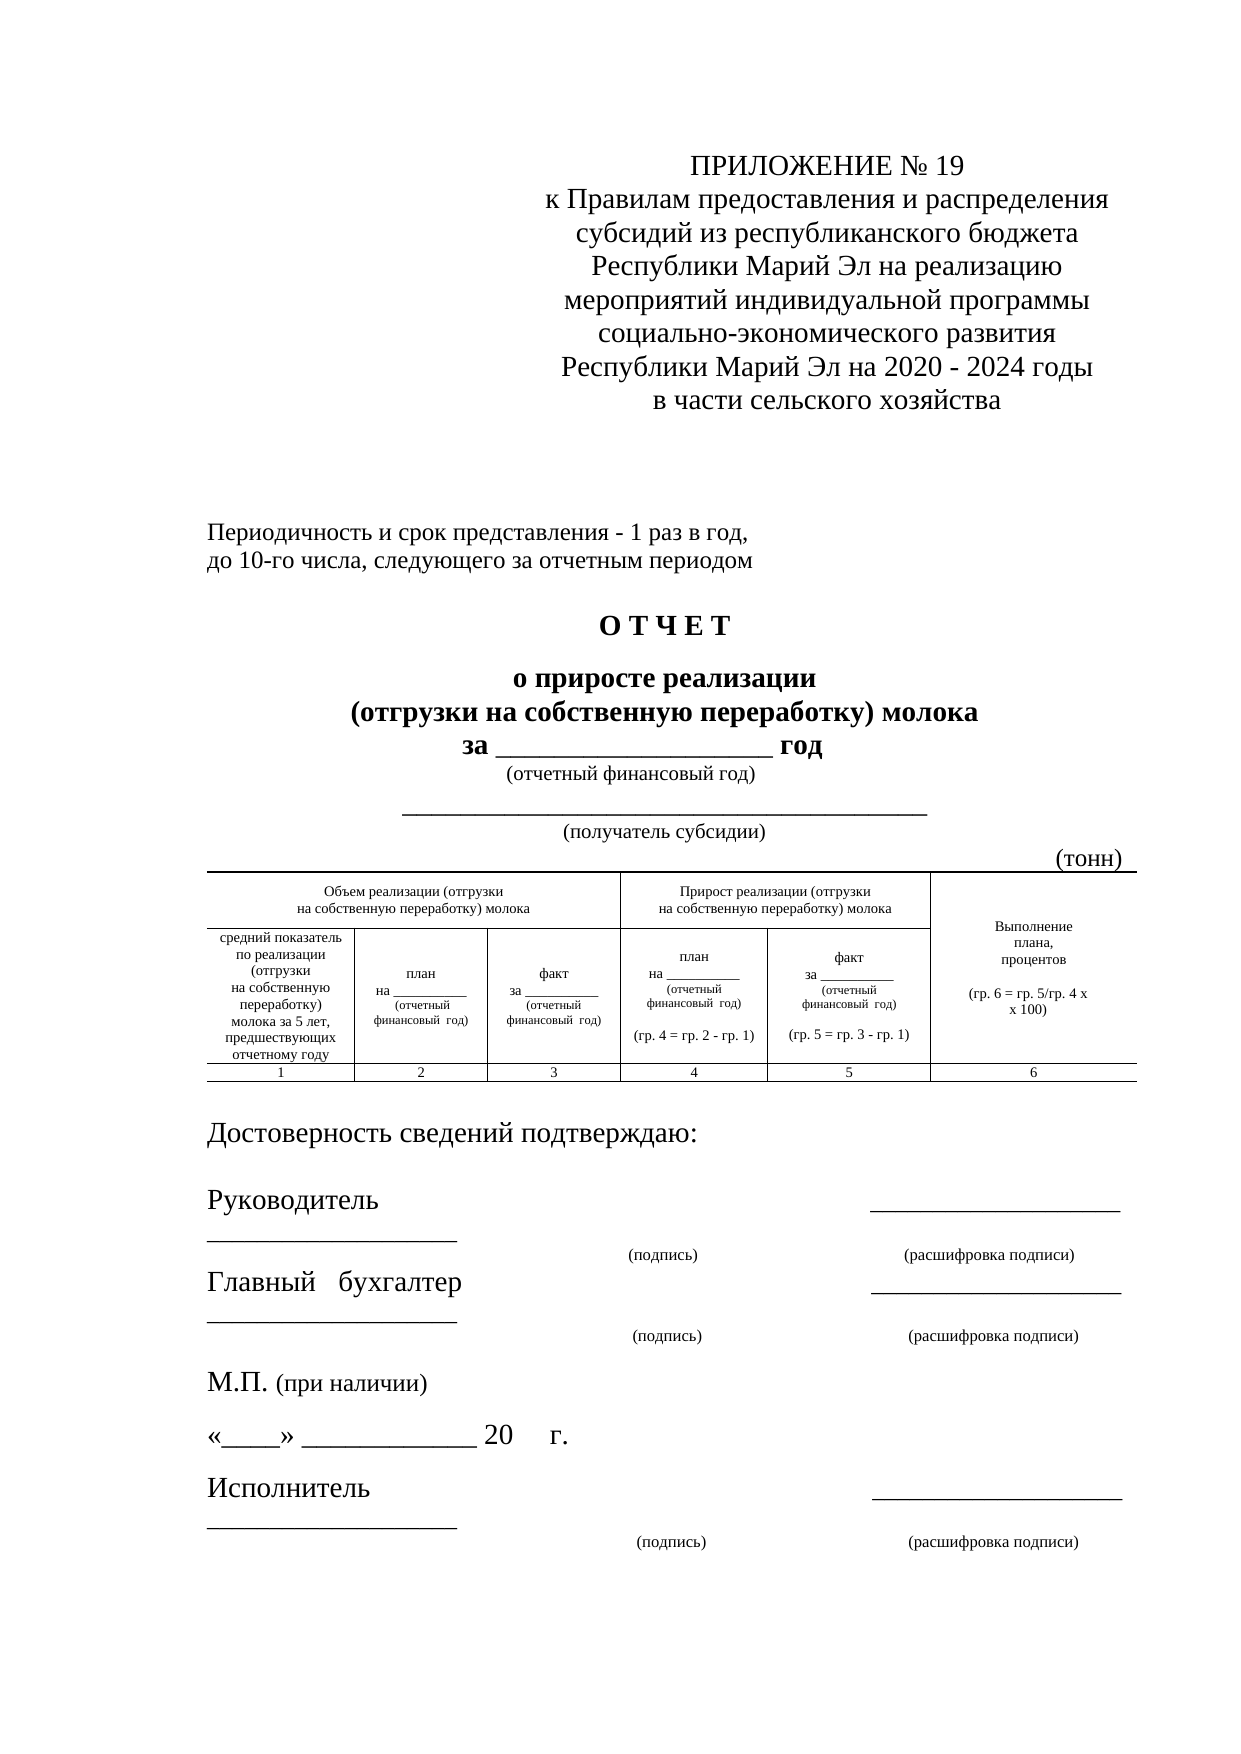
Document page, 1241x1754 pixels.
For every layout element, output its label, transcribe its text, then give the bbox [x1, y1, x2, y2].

text (подпись) (расшифровка подписи) [207, 1326, 1122, 1345]
text в части сельского хозяйства [532, 382, 1122, 416]
text к Правилам предоставления и распределения [532, 181, 1122, 215]
text ____________________________________ [207, 785, 1122, 819]
table_cell 4 [621, 1064, 767, 1081]
table_cell план на __________ (отчетный финансовый год) (гр. 4 = гр. 2 - гр. 1) [621, 929, 767, 1063]
table_cell 2 [355, 1064, 487, 1081]
text (получатель субсидии) [207, 819, 1122, 843]
table_cell план на __________ (отчетный финансовый год) [355, 929, 487, 1063]
text ПРИЛОЖЕНИЕ № 19 [532, 148, 1122, 181]
table_cell 6 [931, 1064, 1137, 1081]
text социально-экономического развития [532, 315, 1122, 349]
table_cell 5 [768, 1064, 930, 1081]
text до 10-го числа, следующего за отчетным периодом [207, 545, 1122, 574]
text Руководитель ____________________ ____________________ [207, 1182, 1122, 1244]
text Достоверность сведений подтверждаю: [207, 1115, 1122, 1149]
table_header Объем реализации (отгрузки на собственную переработку) молока [207, 873, 620, 928]
text мероприятий индивидуальной программы [532, 282, 1122, 315]
text О Т Ч Е Т [207, 608, 1122, 641]
text субсидий из республиканского бюджета [532, 215, 1122, 248]
text (подпись) (расшифровка подписи) [207, 1532, 1122, 1551]
text Республики Марий Эл на реализацию [532, 248, 1122, 282]
text за ___________________ год [207, 727, 1078, 761]
table_cell факт за __________ (отчетный финансовый год) (гр. 5 = гр. 3 - гр. 1) [768, 929, 930, 1063]
text «____» ____________ 20 г. [207, 1417, 1122, 1451]
text Республики Марий Эл на 2020 - 2024 годы [532, 349, 1122, 382]
text Периодичность и срок представления - 1 раз в год, [207, 517, 1122, 545]
table_cell факт за __________ (отчетный финансовый год) [488, 929, 620, 1063]
text (отгрузки на собственную переработку) молока [207, 694, 1122, 727]
text (отчетный финансовый год) [354, 761, 1122, 785]
table_cell 1 [207, 1064, 354, 1081]
text Исполнитель ____________________ ____________________ [207, 1470, 1122, 1532]
text М.П. (при наличии) [207, 1364, 1122, 1398]
text (тонн) [207, 843, 1122, 871]
text Главный бухгалтер ____________________ ____________________ [207, 1264, 1122, 1326]
table_header Прирост реализации (отгрузки на собственную переработку) молока [621, 873, 930, 928]
text (подпись) (расшифровка подписи) [207, 1244, 1122, 1264]
table_header Выполнение плана, процентов (гр. 6 = гр. 5/гр. 4 х х 100) [931, 873, 1137, 1063]
text о приросте реализации [207, 660, 1122, 694]
table_cell 3 [488, 1064, 620, 1081]
table_cell средний показатель по реализации (отгрузки на собственную переработку) молока за 5 лет, предшествующих отчетному году [207, 929, 354, 1063]
